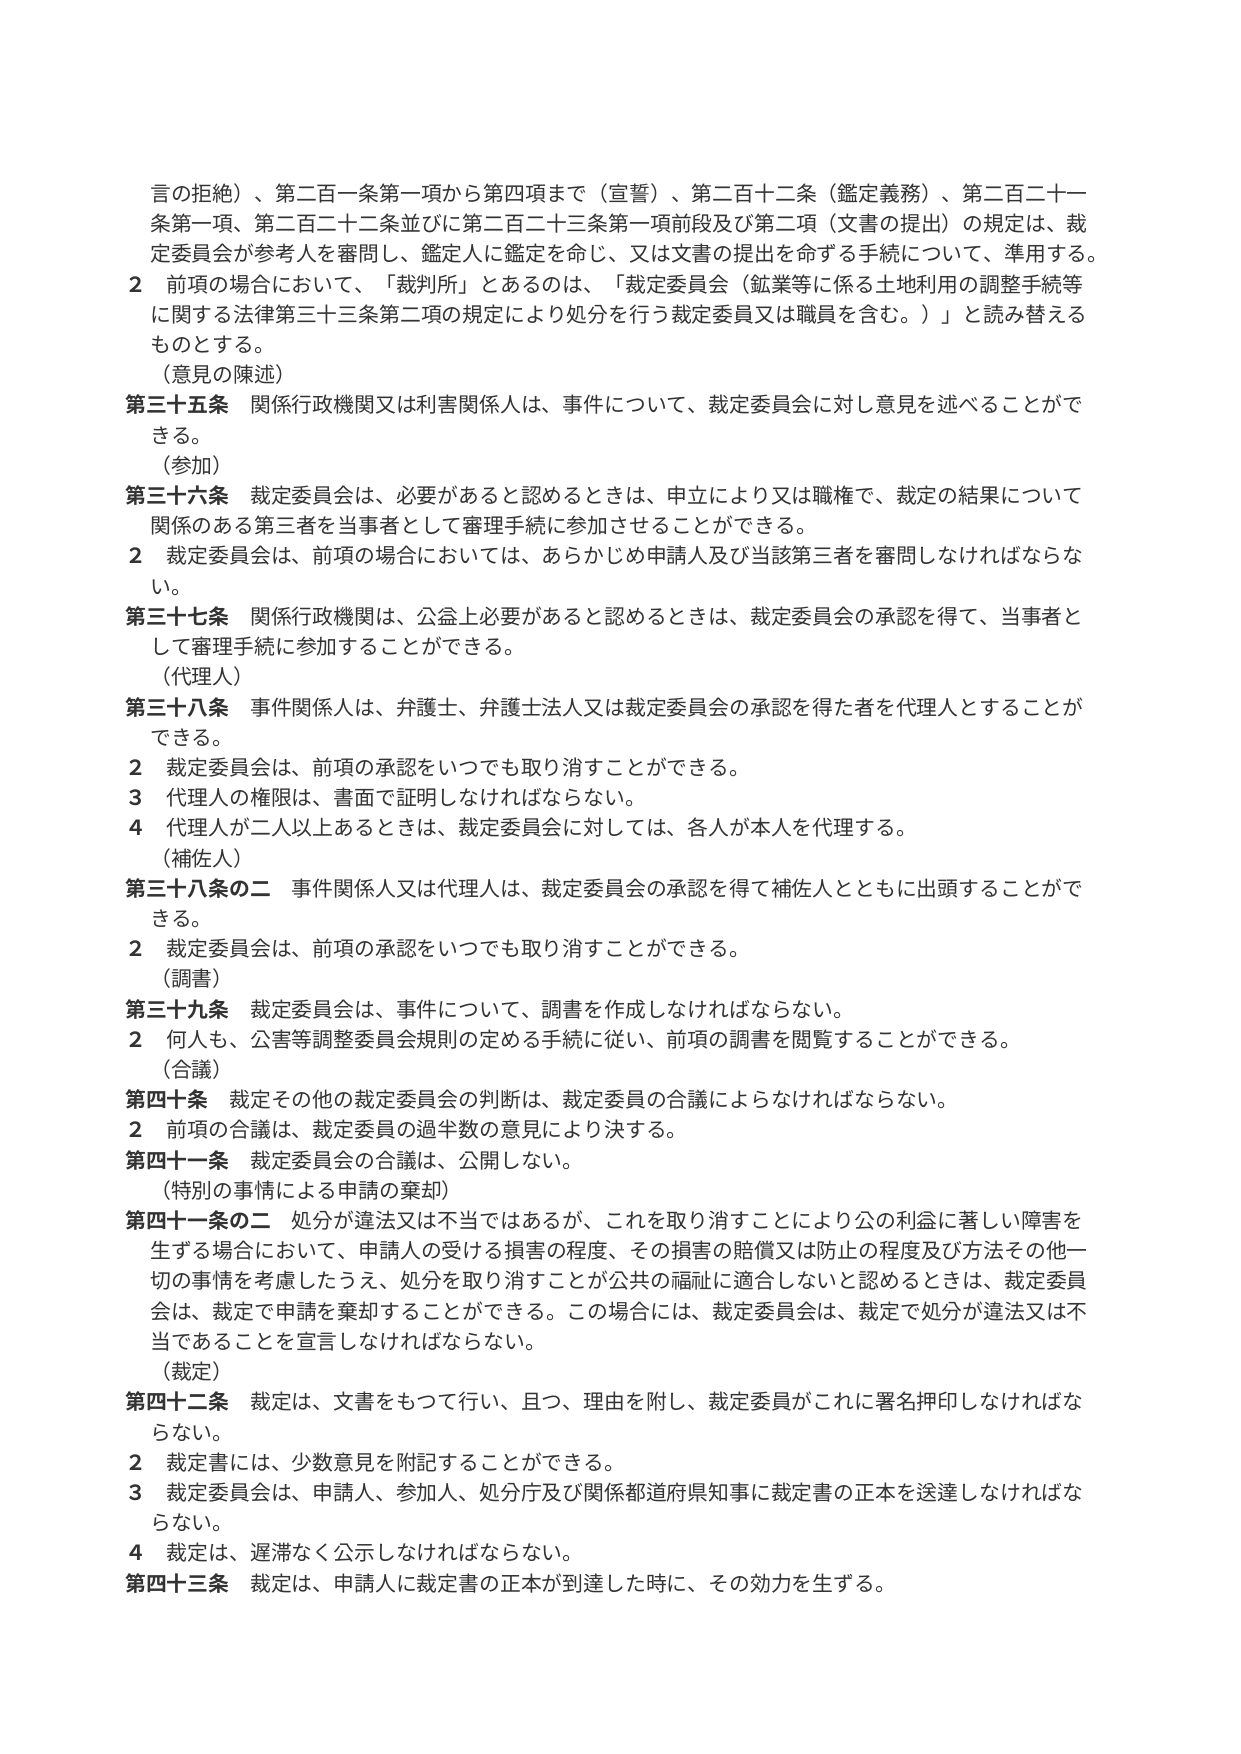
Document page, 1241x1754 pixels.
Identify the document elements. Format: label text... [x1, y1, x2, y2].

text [125, 177, 1090, 268]
text 第三十五条 関係行政機関又は利害関係人は、事件について、裁定委員会に対し意見を述べることができる。 [125, 389, 1090, 449]
text 第三十八条の二 事件関係人又は代理人は、裁定委員会の承認を得て補佐人とともに出頭することができる。 [125, 872, 1090, 932]
text 第四十二条 裁定は、文書をもつて行い、且つ、理由を附し、裁定委員がこれに署名押印しなければならない。 [125, 1386, 1090, 1446]
text （意見の陳述） [150, 358, 1090, 389]
text ３ 代理人の権限は、書面で証明しなければならない。 [125, 781, 1090, 812]
text 第四十条 裁定その他の裁定委員会の判断は、裁定委員の合議によらなければならない。 [125, 1083, 1090, 1114]
text （特別の事情による申請の棄却） [150, 1174, 1090, 1204]
text 第四十一条の二 処分が違法又は不当ではあるが、これを取り消すことにより公の利益に著しい障害を生ずる場合において、申請人の受ける損害の程度、その損害の賠償又は防止の程度及び方法その他一切の事情を考慮したうえ、処分を取り消すことが公共の福祉に適合しないと認めるときは、裁定委員会は、裁定で申請を棄却することができる。この場合には、裁定委員会は、裁定で処分が違法又は不当であることを宣言しなければならない。 [125, 1204, 1090, 1355]
text ２ 何人も、公害等調整委員会規則の定める手続に従い、前項の調書を閲覧することができる。 [125, 1023, 1090, 1053]
text （裁定） [150, 1355, 1090, 1386]
text （代理人） [150, 661, 1090, 691]
text ２ 裁定委員会は、前項の場合においては、あらかじめ申請人及び当該第三者を審問しなければならない。 [125, 540, 1090, 600]
text ２ 前項の場合において、「裁判所」とあるのは、「裁定委員会（鉱業等に係る土地利用の調整手続等に関する法律第三十三条第二項の規定により処分を行う裁定委員又は職員を含む。）」と読み替えるものとする。 [125, 268, 1090, 358]
text 第三十七条 関係行政機関は、公益上必要があると認めるときは、裁定委員会の承認を得て、当事者として審理手続に参加することができる。 [125, 600, 1090, 661]
text ３ 裁定委員会は、申請人、参加人、処分庁及び関係都道府県知事に裁定書の正本を送達しなければならない。 [125, 1476, 1090, 1537]
text ２ 裁定書には、少数意見を附記することができる。 [125, 1446, 1090, 1476]
text （調書） [150, 963, 1090, 993]
text 第三十八条 事件関係人は、弁護士、弁護士法人又は裁定委員会の承認を得た者を代理人とすることができる。 [125, 691, 1090, 751]
text ２ 裁定委員会は、前項の承認をいつでも取り消すことができる。 [125, 751, 1090, 781]
text ２ 前項の合議は、裁定委員の過半数の意見により決する。 [125, 1114, 1090, 1144]
text ４ 裁定は、遅滞なく公示しなければならない。 [125, 1537, 1090, 1567]
text 第四十一条 裁定委員会の合議は、公開しない。 [125, 1144, 1090, 1174]
text （合議） [150, 1053, 1090, 1083]
text ４ 代理人が二人以上あるときは、裁定委員会に対しては、各人が本人を代理する。 [125, 812, 1090, 842]
text 第四十三条 裁定は、申請人に裁定書の正本が到達した時に、その効力を生ずる。 [125, 1567, 1090, 1597]
text 第三十六条 裁定委員会は、必要があると認めるときは、申立により又は職権で、裁定の結果について関係のある第三者を当事者として審理手続に参加させることができる。 [125, 479, 1090, 540]
text ２ 裁定委員会は、前項の承認をいつでも取り消すことができる。 [125, 932, 1090, 963]
text （参加） [150, 449, 1090, 479]
text 第三十九条 裁定委員会は、事件について、調書を作成しなければならない。 [125, 993, 1090, 1023]
text （補佐人） [150, 842, 1090, 872]
